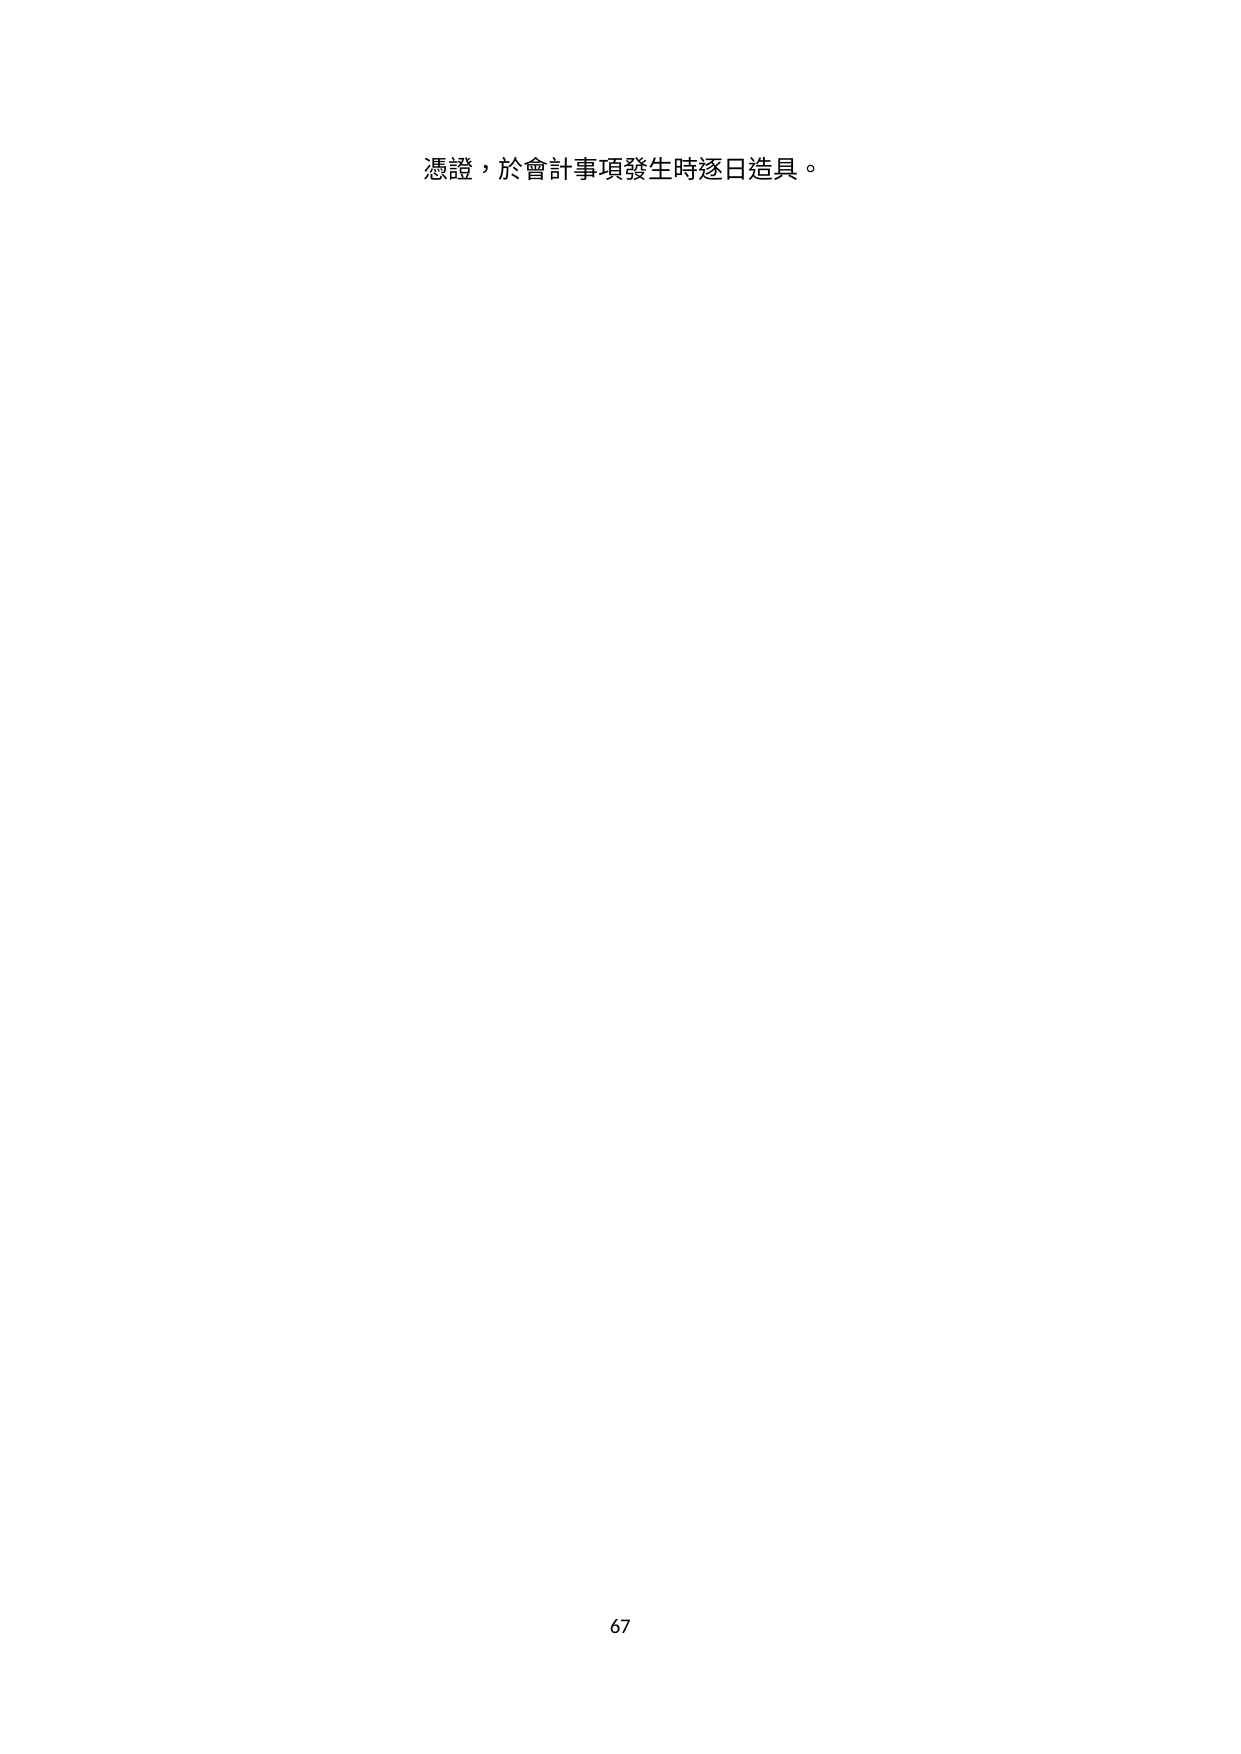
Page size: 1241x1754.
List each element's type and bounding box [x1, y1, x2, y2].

text [352, 149, 1092, 186]
